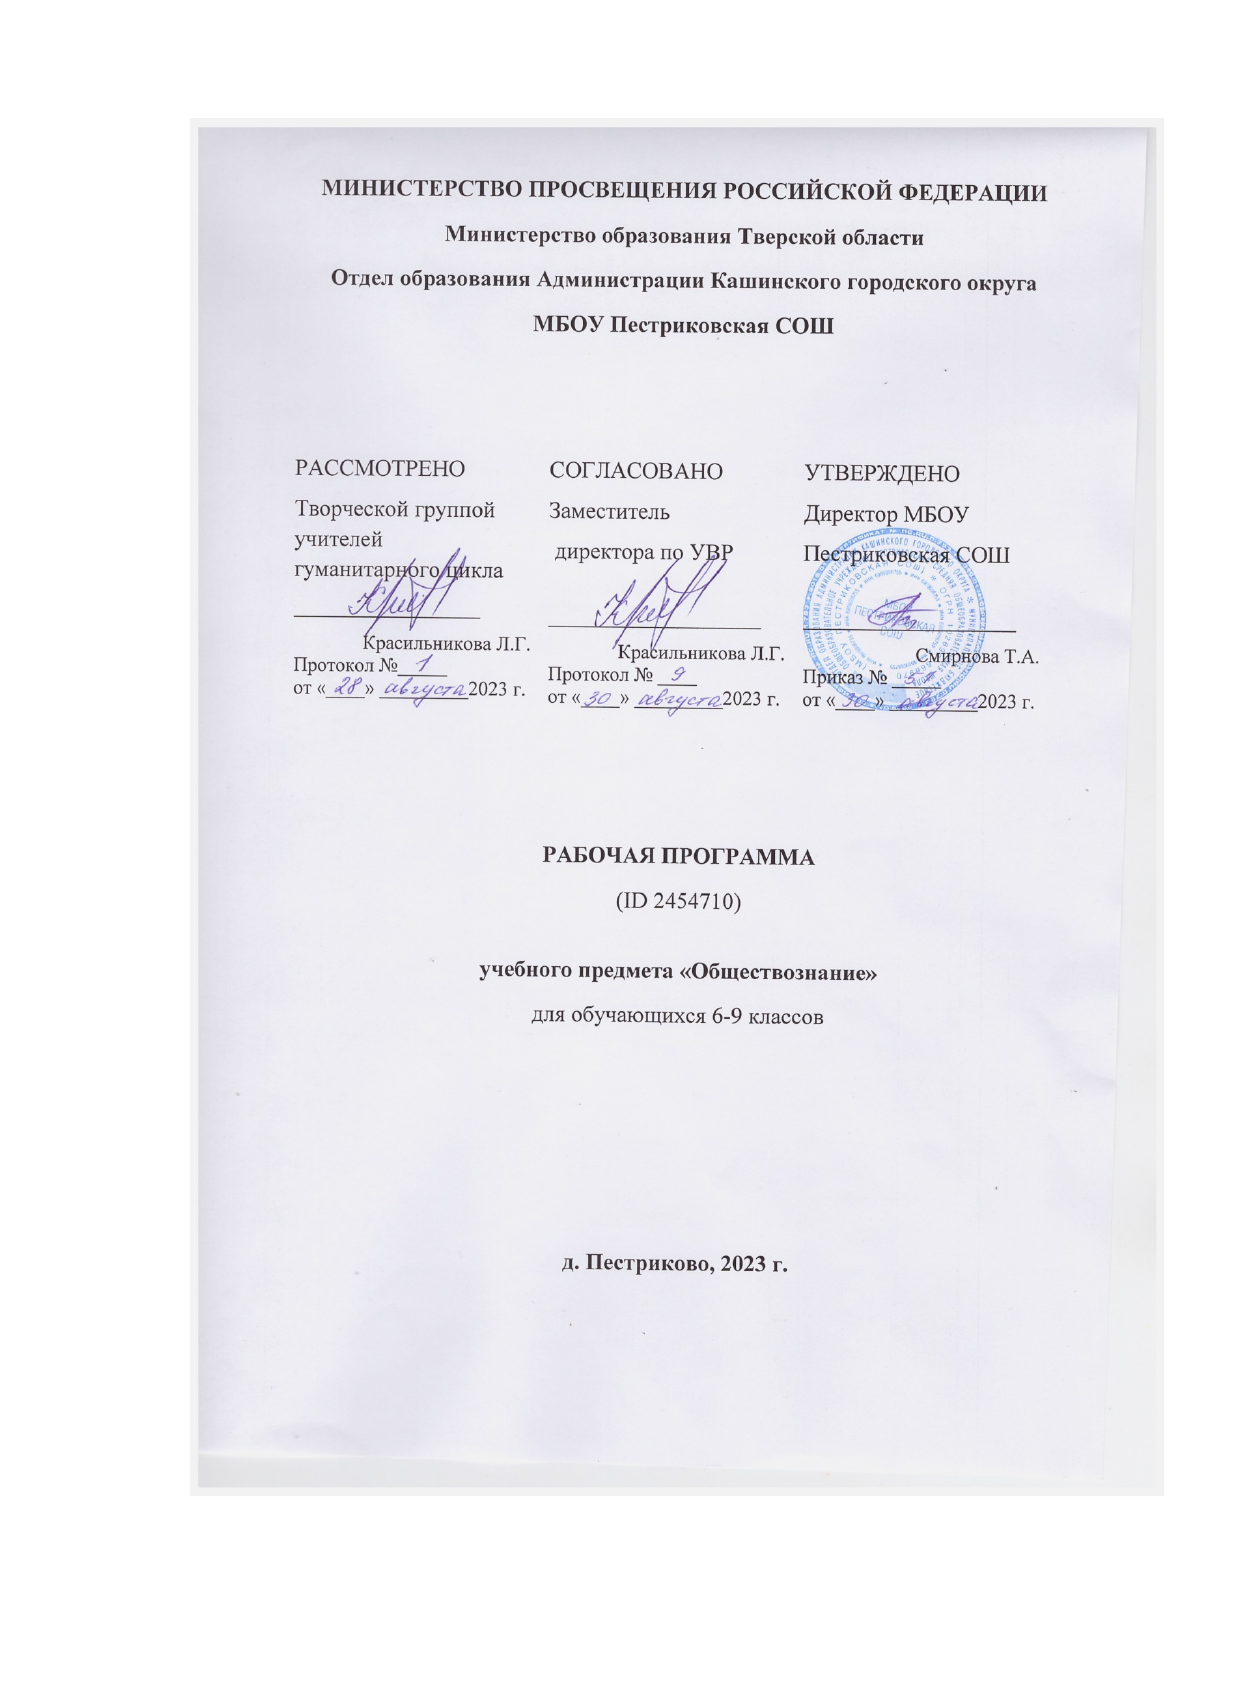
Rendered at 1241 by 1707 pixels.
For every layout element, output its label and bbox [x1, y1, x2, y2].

picture [189, 118, 1165, 1496]
